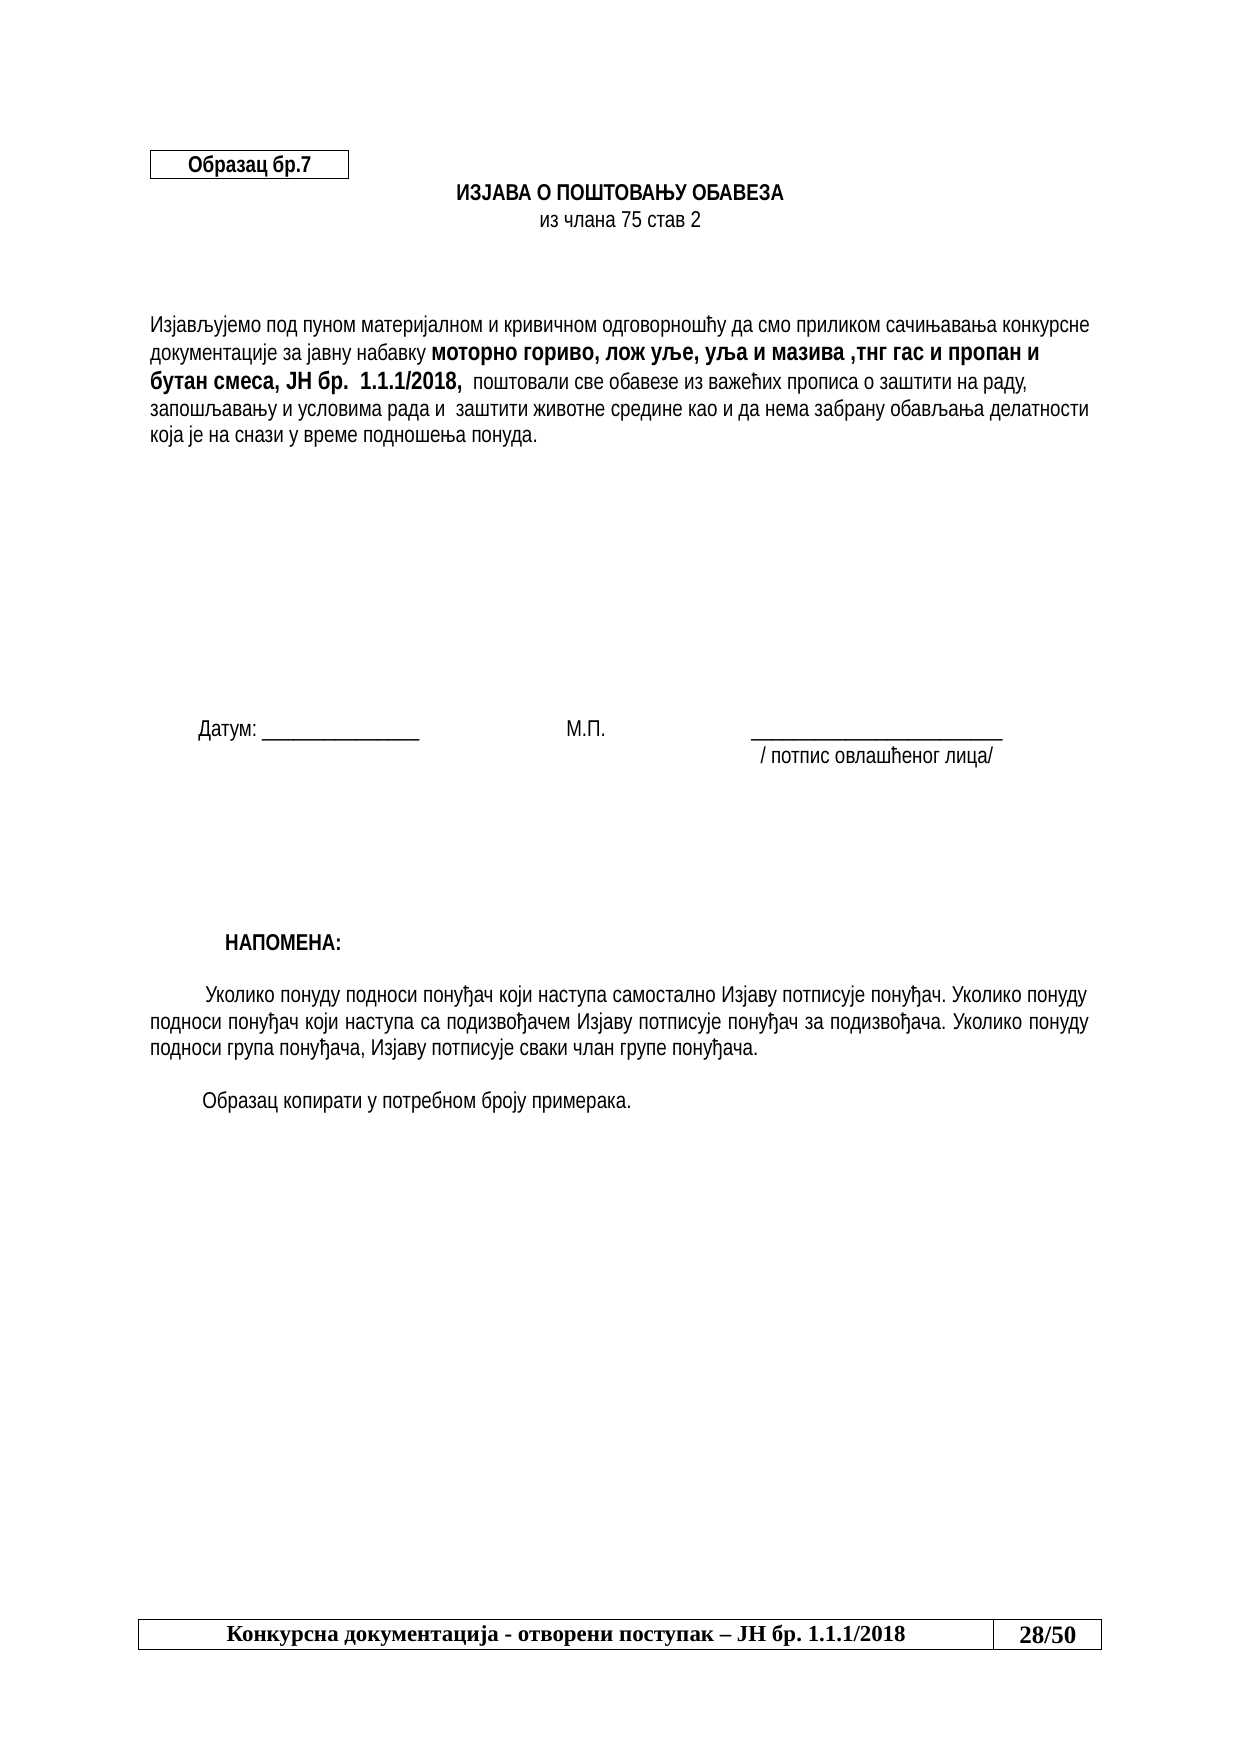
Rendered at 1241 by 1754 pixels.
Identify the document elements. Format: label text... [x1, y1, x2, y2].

table_header ________________________ / потпис овлашћеног лица/ [694, 658, 1059, 770]
text Уколико понуду подноси понуђач који наступа самостално Изјаву потписује понуђач. Уколико понуду подноси понуђач који наступа са подизвођачем Изјаву потписује понуђач за подизвођача. Уколико понуду подноси група понуђача, Изјаву потписује сваки члан групе понуђача. [150, 981, 1090, 1060]
text Изјављујемо под пуном материјалном и кривичном одговорношћу да смо приликом сачињавања конкурсне документације за јавну набавку моторнo гориво, лож уље, уља и мазива ,тнг гас и пропан и бутан смеса, ЈН бр. 1.1.1/2018, поштовали све обавезе из важећих прописа о заштити на раду, запошљавању и условима рада и заштити животне средине као и да нема забрану обављања делатности која је на снази у време подношења понуда. [150, 311, 1090, 447]
table_header Датум: _______________ [139, 658, 478, 770]
table_header Образац бр.7 [151, 151, 348, 178]
text НАПОМЕНА: [150, 928, 1090, 955]
table_header М.П. [478, 658, 694, 770]
text Образац копирати у потребном броју примерака. [150, 1087, 1090, 1113]
text ИЗЈАВА О ПОШТОВАЊУ ОБАВЕЗА [150, 179, 1090, 206]
text из члана 75 став 2 [150, 206, 1090, 232]
